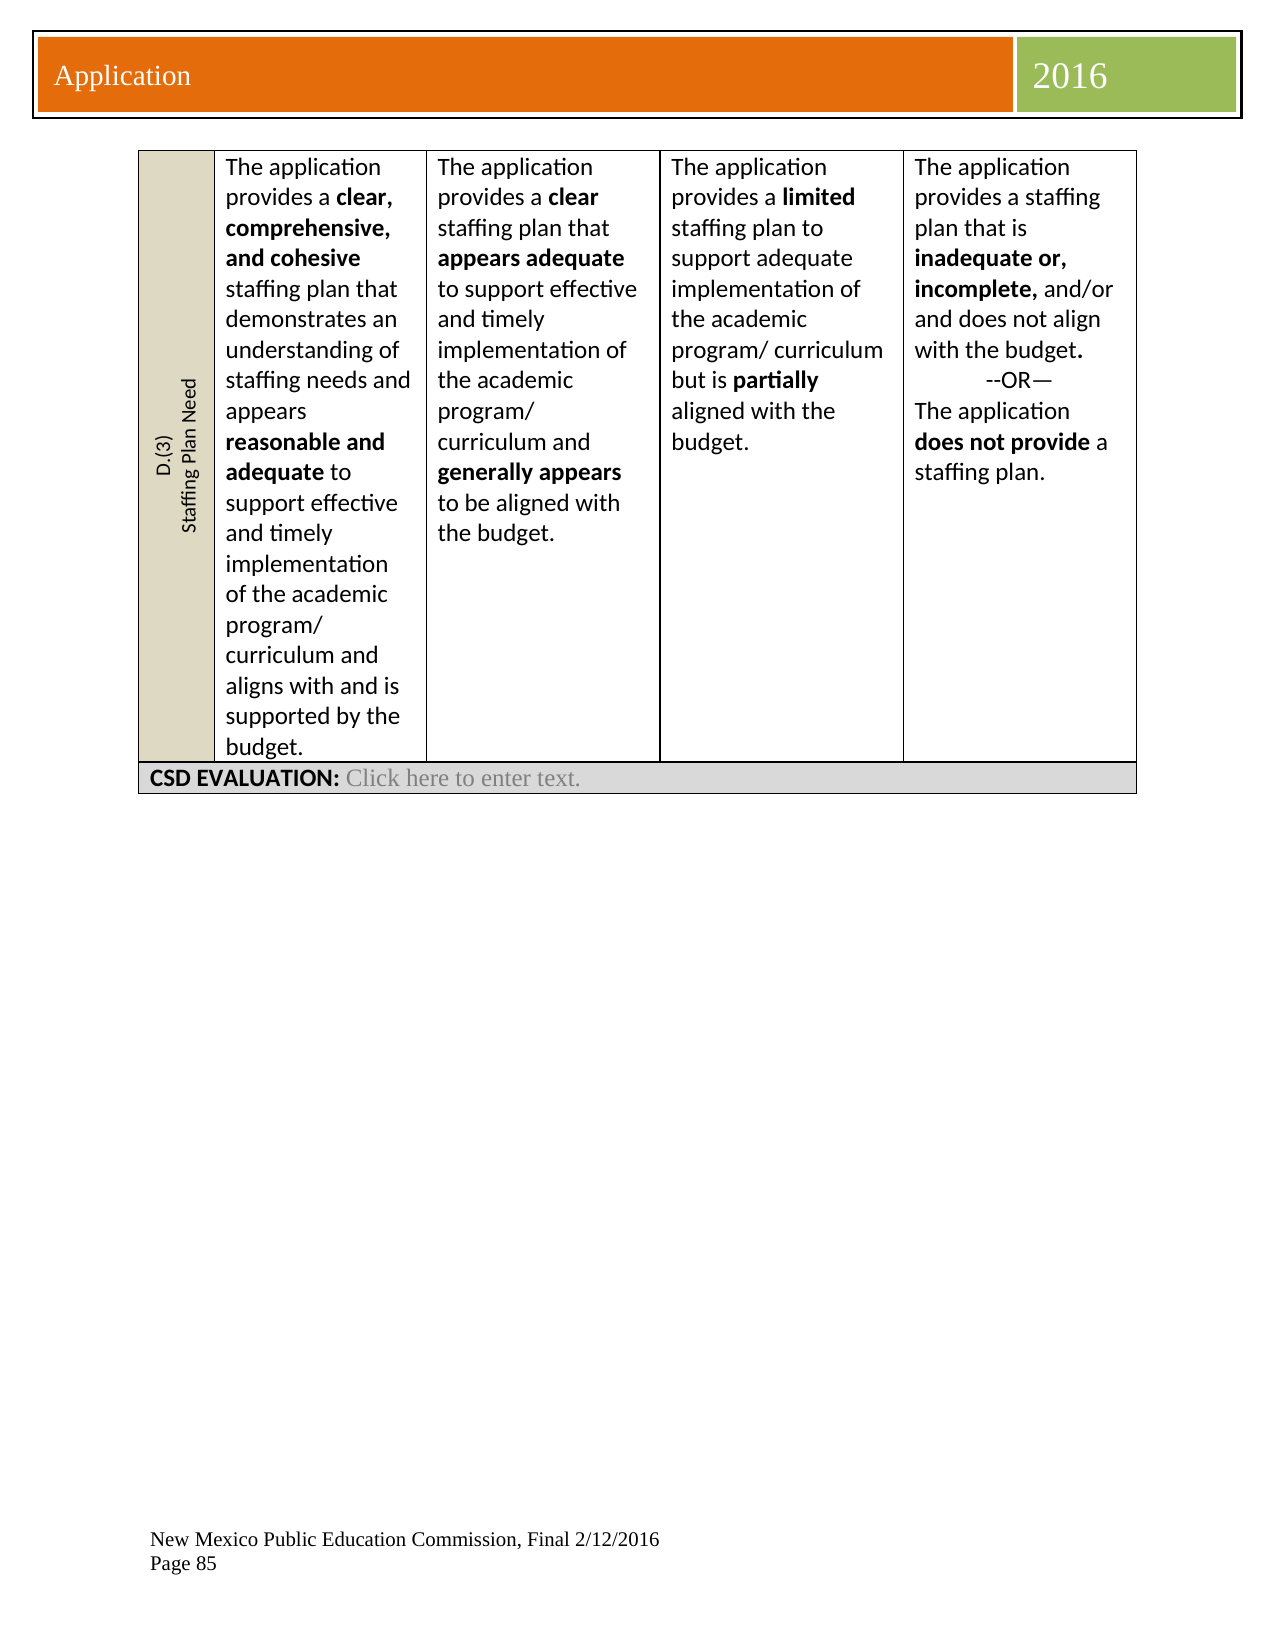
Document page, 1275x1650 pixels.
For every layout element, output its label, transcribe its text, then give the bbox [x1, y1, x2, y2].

table_cell CSD EVALUATION: [139, 763, 1136, 793]
table_cell The application provides a clear staffing plan that appears adequate to support effective and timely implementation of the academic program/ curriculum and generally appears to be aligned with the budget. [427, 151, 659, 761]
table_cell The application provides a clear, comprehensive, and cohesive staffing plan that demonstrates an understanding of staffing needs and appears reasonable and adequate to support effective and timely implementation of the academic program/ curriculum and aligns with and is supported by the budget. [215, 151, 426, 761]
table_cell The application provides a staffing plan that is inadequate or, incomplete, and/or and does not align with the budget. --OR— The application does not provide a staffing plan. [904, 151, 1136, 761]
table_cell D.(3) Staffing Plan Need [139, 151, 214, 761]
table_cell The application provides a limited staffing plan to support adequate implementation of the academic program/ curriculum but is partially aligned with the budget. [661, 151, 903, 761]
